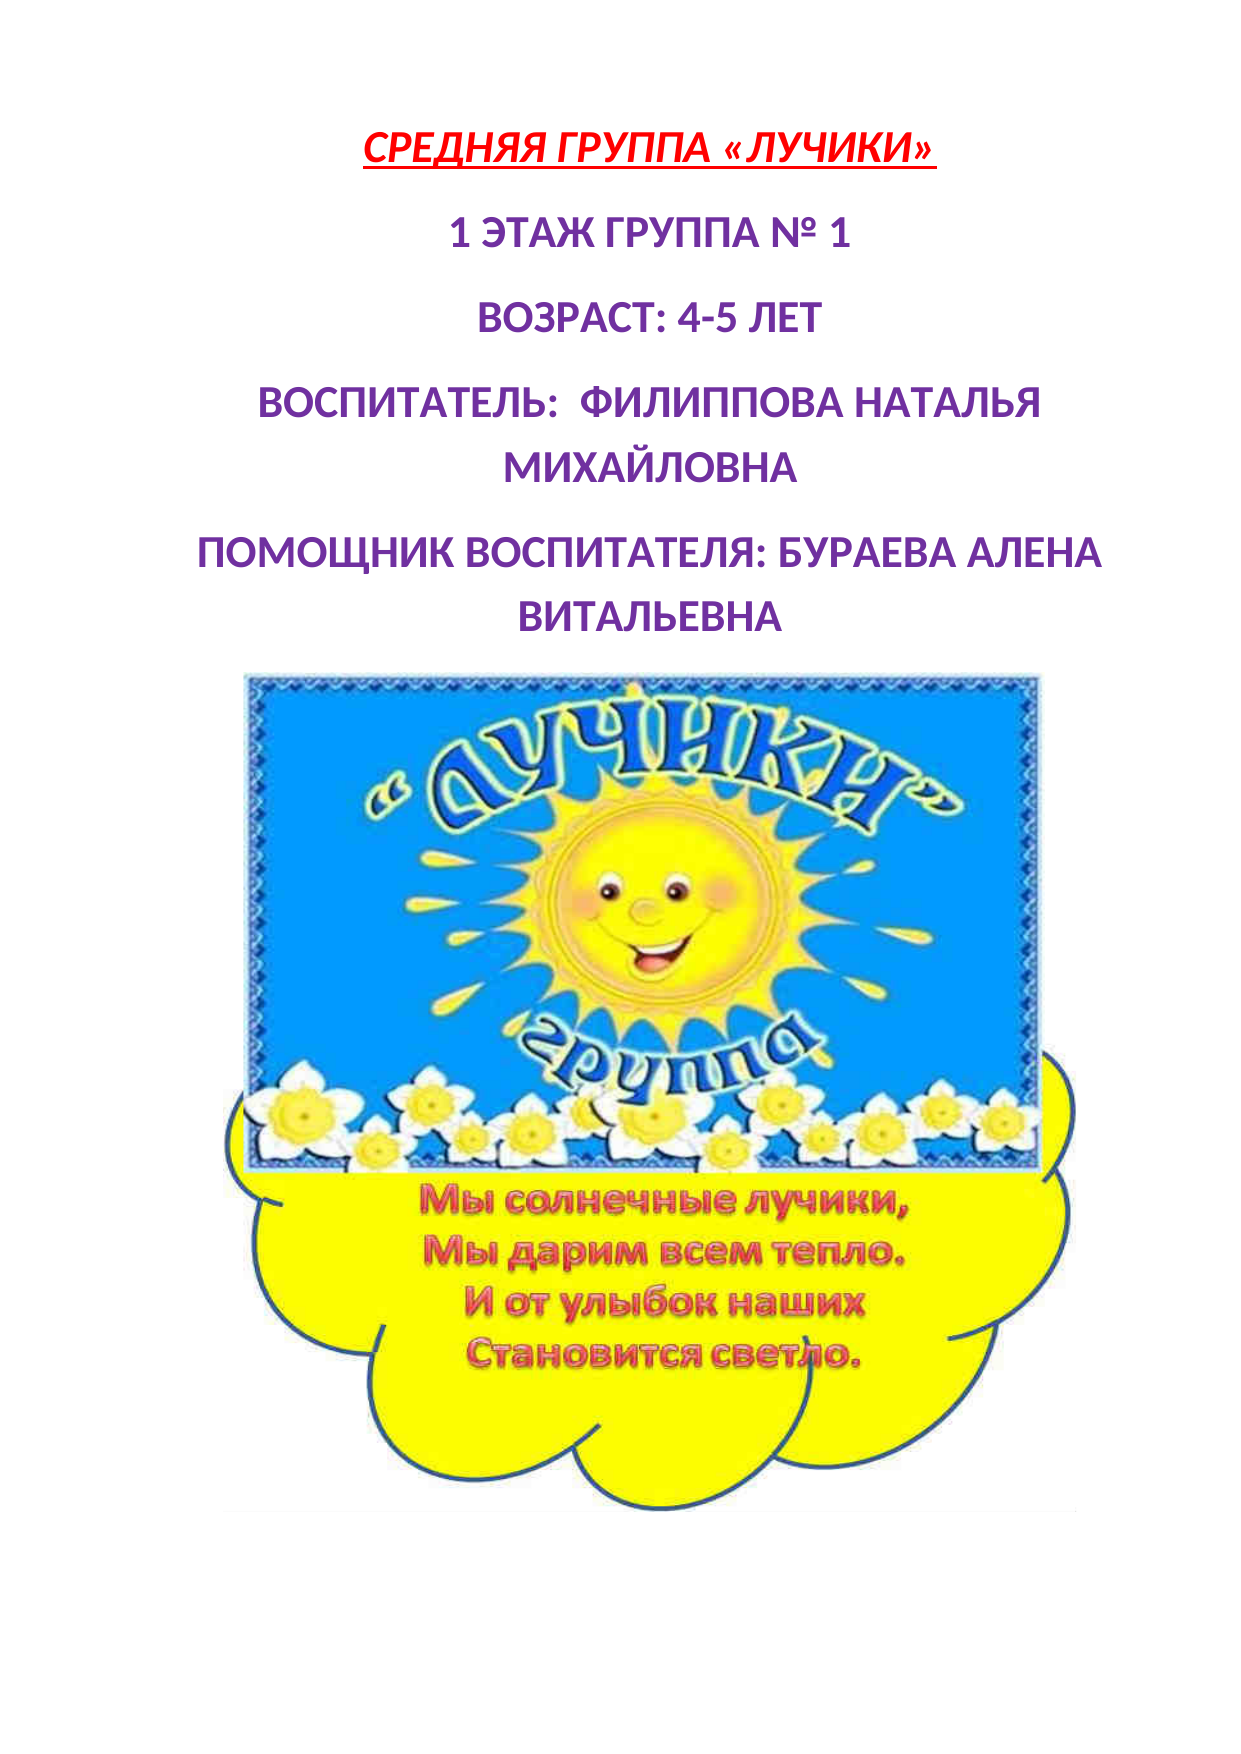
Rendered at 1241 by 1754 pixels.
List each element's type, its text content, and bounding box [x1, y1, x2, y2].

text СРЕДНЯЯ ГРУППА «ЛУЧИКИ» [177, 118, 1122, 174]
text ПОМОЩНИК ВОСПИТАТЕЛЯ: БУРАЕВА АЛЕНА ВИТАЛЬЕВНА [177, 523, 1122, 643]
text 1 ЭТАЖ ГРУППА № 1 [177, 203, 1122, 259]
text ВОСПИТАТЕЛЬ: ФИЛИППОВА НАТАЛЬЯ МИХАЙЛОВНА [177, 373, 1122, 494]
picture [223, 672, 1077, 1512]
text ВОЗРАСТ: 4-5 ЛЕТ [177, 288, 1122, 344]
